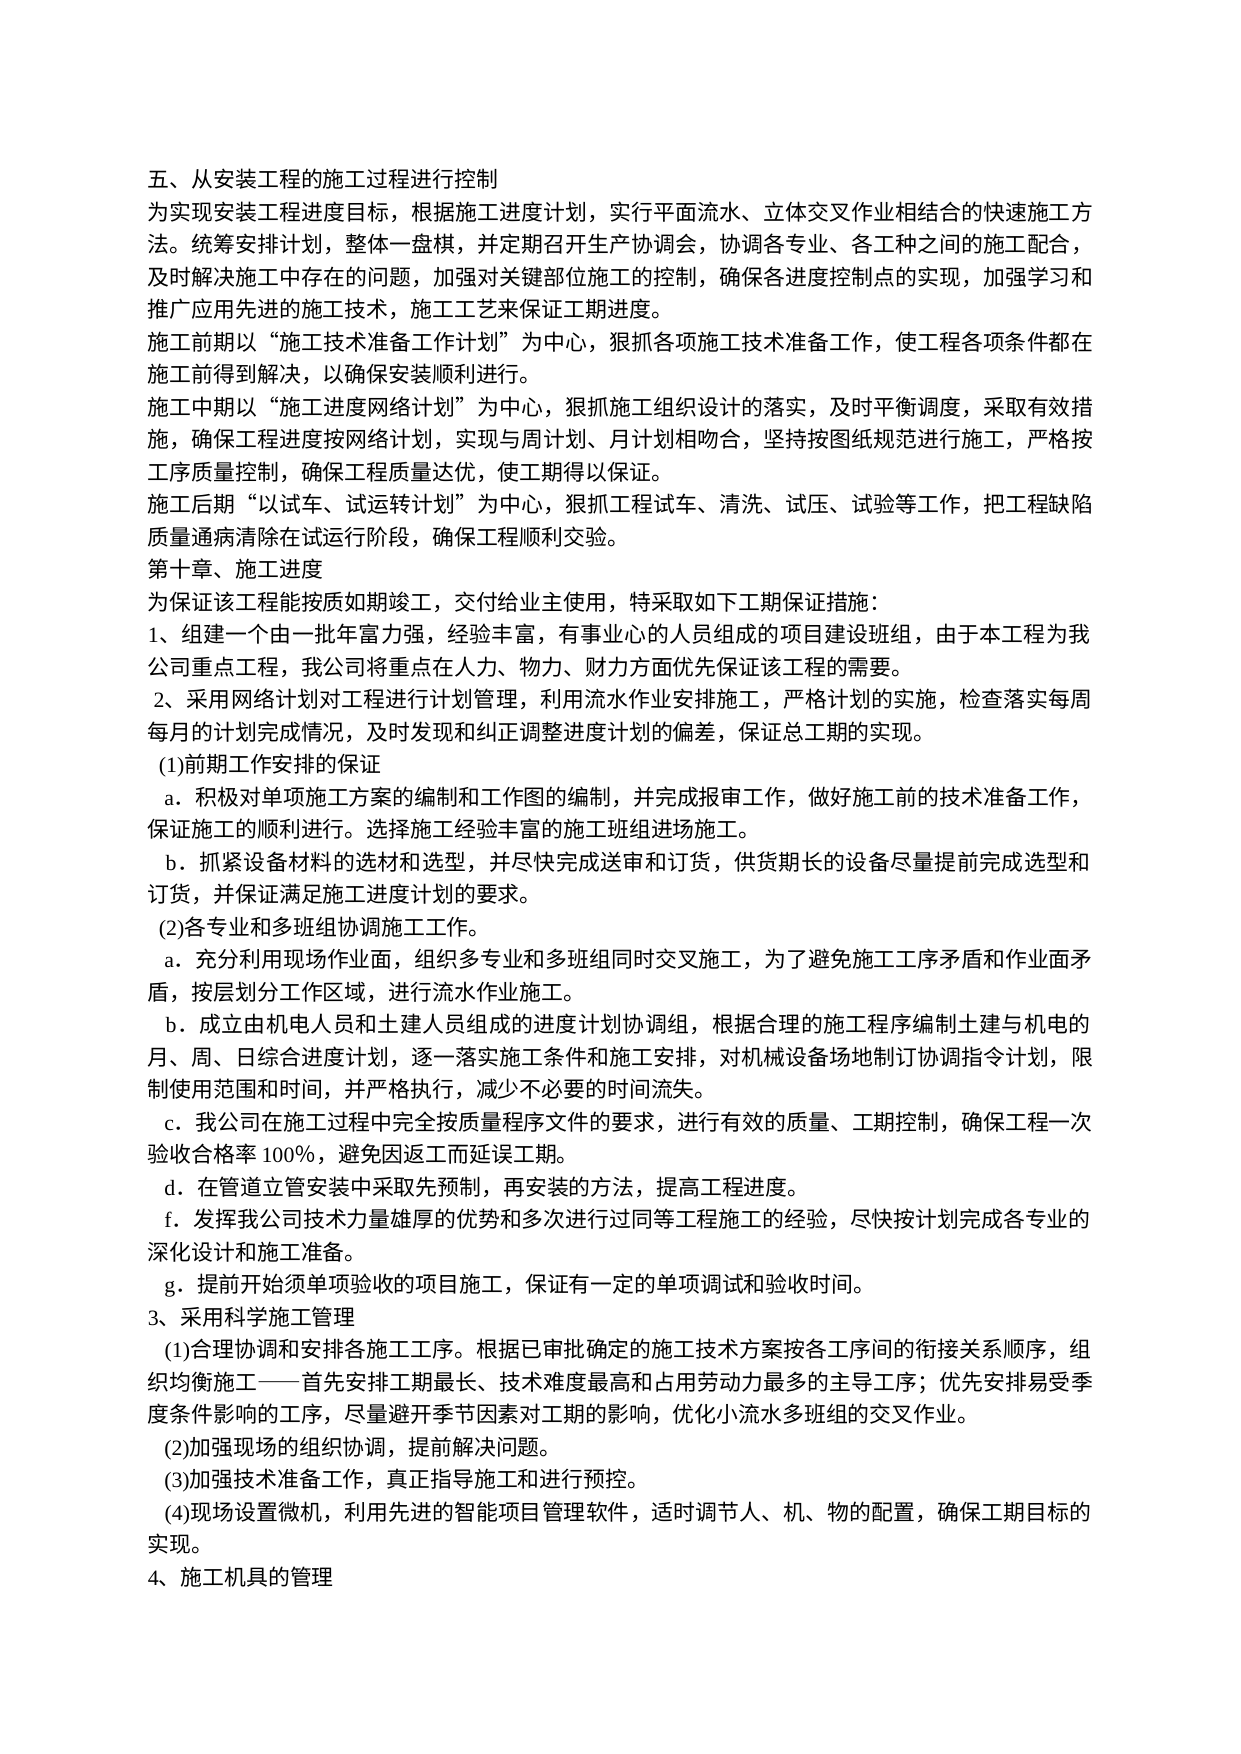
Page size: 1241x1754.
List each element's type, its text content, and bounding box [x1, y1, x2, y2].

text 第十章、施工进度 [148, 552, 1093, 584]
text d．在管道立管安装中采取先预制，再安装的方法，提高工程进度。 [148, 1169, 1093, 1202]
text 1、组建一个由一批年富力强，经验丰富，有事业心的人员组成的项目建设班组，由于本工程为我公司重点工程，我公司将重点在人力、物力、财力方面优先保证该工程的需要。 [148, 617, 1093, 682]
text g．提前开始须单项验收的项目施工，保证有一定的单项调试和验收时间。 [148, 1267, 1093, 1299]
text 施工后期“以试车、试运转计划”为中心，狠抓工程试车、清洗、试压、试验等工作，把工程缺陷、质量通病清除在试运行阶段，确保工程顺利交验。 [148, 487, 1093, 552]
text 为实现安装工程进度目标，根据施工进度计划，实行平面流水、立体交叉作业相结合的快速施工方法。统筹安排计划，整体一盘棋，并定期召开生产协调会，协调各专业、各工种之间的施工配合，及时解决施工中存在的问题，加强对关键部位施工的控制，确保各进度控制点的实现，加强学习和推广应用先进的施工技术，施工工艺来保证工期进度。 [148, 194, 1093, 324]
text a．充分利用现场作业面，组织多专业和多班组同时交叉施工，为了避免施工工序矛盾和作业面矛盾，按层划分工作区域，进行流水作业施工。 [148, 942, 1093, 1007]
text c．我公司在施工过程中完全按质量程序文件的要求，进行有效的质量、工期控制，确保工程一次验收合格率100％，避免因返工而延误工期。 [148, 1104, 1093, 1169]
text 3、采用科学施工管理 [148, 1299, 1093, 1332]
text a．积极对单项施工方案的编制和工作图的编制，并完成报审工作，做好施工前的技术准备工作，保证施工的顺利进行。选择施工经验丰富的施工班组进场施工。 [148, 779, 1093, 844]
text b．成立由机电人员和土建人员组成的进度计划协调组，根据合理的施工程序编制土建与机电的月、周、日综合进度计划，逐一落实施工条件和施工安排，对机械设备场地制订协调指令计划，限制使用范围和时间，并严格执行，减少不必要的时间流失。 [148, 1007, 1093, 1104]
text 五、从安装工程的施工过程进行控制 [148, 162, 1093, 194]
text (1)合理协调和安排各施工工序。根据已审批确定的施工技术方案按各工序间的衔接关系顺序，组织均衡施工——首先安排工期最长、技术难度最高和占用劳动力最多的主导工序；优先安排易受季度条件影响的工序，尽量避开季节因素对工期的影响，优化小流水多班组的交叉作业。 [148, 1332, 1093, 1429]
text 施工前期以“施工技术准备工作计划”为中心，狠抓各项施工技术准备工作，使工程各项条件都在施工前得到解决，以确保安装顺利进行。 [148, 324, 1093, 389]
text f．发挥我公司技术力量雄厚的优势和多次进行过同等工程施工的经验，尽快按计划完成各专业的深化设计和施工准备。 [148, 1202, 1093, 1267]
text (2)各专业和多班组协调施工工作。 [148, 909, 1093, 942]
text 2、采用网络计划对工程进行计划管理，利用流水作业安排施工，严格计划的实施，检查落实每周每月的计划完成情况，及时发现和纠正调整进度计划的偏差，保证总工期的实现。 [148, 682, 1093, 747]
text b．抓紧设备材料的选材和选型，并尽快完成送审和订货，供货期长的设备尽量提前完成选型和订货，并保证满足施工进度计划的要求。 [148, 844, 1093, 909]
text (4)现场设置微机，利用先进的智能项目管理软件，适时调节人、机、物的配置，确保工期目标的实现。 [148, 1494, 1093, 1559]
text 4、施工机具的管理 [148, 1559, 1093, 1592]
text 为保证该工程能按质如期竣工，交付给业主使用，特采取如下工期保证措施： [148, 584, 1093, 617]
text 施工中期以“施工进度网络计划”为中心，狠抓施工组织设计的落实，及时平衡调度，采取有效措施，确保工程进度按网络计划，实现与周计划、月计划相吻合，坚持按图纸规范进行施工，严格按工序质量控制，确保工程质量达优，使工期得以保证。 [148, 389, 1093, 487]
text (1)前期工作安排的保证 [148, 747, 1093, 779]
text (2)加强现场的组织协调，提前解决问题。 [148, 1429, 1093, 1462]
text (3)加强技术准备工作，真正指导施工和进行预控。 [148, 1462, 1093, 1494]
